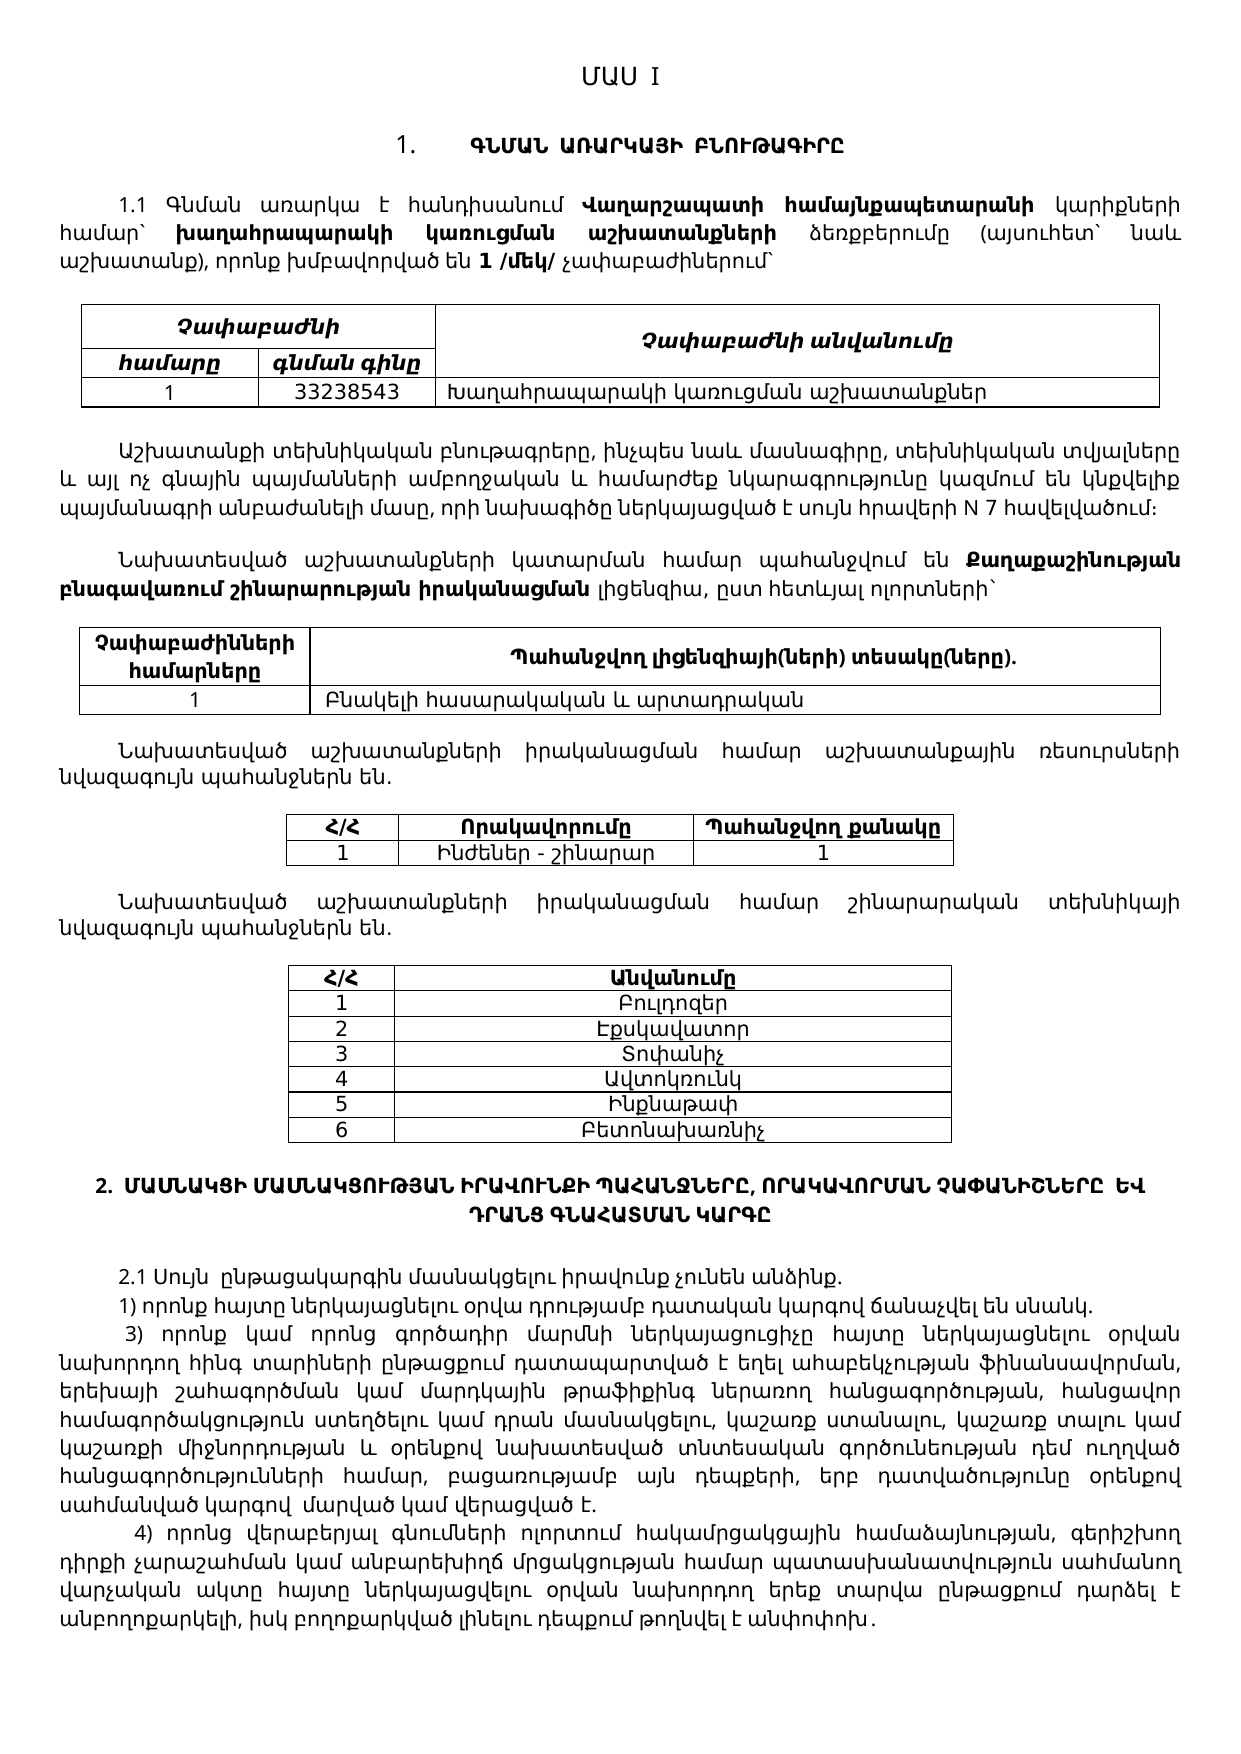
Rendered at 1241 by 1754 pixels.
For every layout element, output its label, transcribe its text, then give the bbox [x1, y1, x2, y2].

text ՄԱՍ I [59, 59, 1181, 93]
table_header Չափաբաժնի [82, 305, 435, 347]
table_header Չափաբաժնի անվանումը [436, 305, 1159, 377]
table_cell 2 [289, 1017, 394, 1041]
table_cell Ինժեներ - շինարար [399, 841, 693, 865]
table_cell Էքսկավատոր [395, 1017, 951, 1041]
table_cell 1 [80, 686, 309, 714]
text Նախատեսված աշխատանքների կատարման համար պահանջվում են Քաղաքաշինության բնագավառում շինարարության իրականացման լիցենզիա, ըստ հետևյալ ոլորտների` [59, 546, 1181, 602]
text Աշխատանքի տեխնիկական բնութագրերը, ինչպես նաև մասնագիրը, տեխնիկական տվյալները և այլ ոչ գնային պայմանների ամբողջական և համարժեք նկարագրությունը կազմում են կնքվելիք պայմանագրի անբաժանելի մասը, որի նախագիծը ներկայացված է սույն հրավերի N 7 հավելվածում։ [59, 436, 1181, 521]
text 4) որոնց վերաբերյալ գնումների ոլորտում հակամրցակցային համաձայնության, գերիշխող դիրքի չարաշահման կամ անբարեխիղճ մրցակցության համար պատասխանատվություն սահմանող վարչական ակտը հայտը ներկայացվելու օրվան նախորդող երեք տարվա ընթացքում դարձել է անբողոքարկելի, իսկ բողոքարկված լինելու դեպքում թողնվել է անփոփոխ․ [59, 1518, 1181, 1632]
table_header Պահանջվող լիցենզիայի(ների) տեսակը(ները). [311, 628, 1160, 684]
table_cell Բուլդոզեր [395, 991, 951, 1016]
text Նախատեսված աշխատանքների իրականացման համար շինարարական տեխնիկայի նվազագույն պահանջներն են․ [59, 890, 1181, 940]
table_cell 4 [289, 1067, 394, 1091]
text 2.1 Սույն ընթացակարգին մասնակցելու իրավունք չունեն անձինք. [59, 1262, 1181, 1291]
table_cell 3 [289, 1042, 394, 1066]
table_header Հ/Հ [287, 815, 398, 839]
table_header Անվանումը [395, 966, 951, 990]
table_cell Բնակելի հասարակական և արտադրական [311, 686, 1160, 714]
table_cell Տոփանիչ [395, 1042, 951, 1066]
list ԳՆՄԱՆ ԱՌԱՐԿԱՅԻ ԲՆՈՒԹԱԳԻՐԸ [59, 127, 1181, 161]
text Նախատեսված աշխատանքների իրականացման համար աշխատանքային ռեսուրսների նվազագույն պահանջներն են․ [59, 739, 1181, 789]
table_cell համարը [82, 349, 258, 377]
table_header Որակավորումը [399, 815, 693, 839]
text 1) որոնք հայտը ներկայացնելու օրվա դրությամբ դատական կարգով ճանաչվել են սնանկ. [59, 1291, 1181, 1319]
table_header Չափաբաժինների համարները [80, 628, 309, 684]
table_cell Ինքնաթափ [395, 1093, 951, 1117]
table_cell 5 [289, 1093, 394, 1117]
table_cell 1 [287, 841, 398, 865]
table_cell 6 [289, 1118, 394, 1142]
table_cell գնման գինը [259, 349, 435, 377]
text 2. ՄԱՍՆԱԿՑԻ ՄԱՍՆԱԿՑՈՒԹՅԱՆ ԻՐԱՎՈՒՆՔԻ ՊԱՀԱՆՋՆԵՐԸ, ՈՐԱԿԱՎՈՐՄԱՆ ՉԱՓԱՆԻՇՆԵՐԸ ԵՎ ԴՐԱՆՑ ԳՆԱՀԱՏՄԱՆ ԿԱՐԳԸ [59, 1172, 1181, 1228]
table_cell 1 [694, 841, 953, 865]
table_cell Ավտոկռունկ [395, 1067, 951, 1091]
text 3) որոնք կամ որոնց գործադիր մարմնի ներկայացուցիչը հայտը ներկայացնելու օրվան նախորդող հինգ տարիների ընթացքում դատապարտված է եղել ահաբեկչության ֆինանսավորման, երեխայի շահագործման կամ մարդկային թրաֆիքինգ ներառող հանցագործության, հանցավոր համագործակցություն ստեղծելու կամ դրան մասնակցելու, կաշառք ստանալու, կաշառք տալու կամ կաշառքի միջնորդության և օրենքով նախատեսված տնտեսական գործունեության դեմ ուղղված հանցագործությունների համար, բացառությամբ այն դեպքերի, երբ դատվածությունը օրենքով սահմանված կարգով մարված կամ վերացված է. [59, 1319, 1181, 1518]
table_header Հ/Հ [289, 966, 394, 990]
table_cell 33238543 [259, 378, 435, 406]
table_cell 1 [289, 991, 394, 1016]
table_cell Բետոնախառնիչ [395, 1118, 951, 1142]
table_cell 1 [82, 378, 258, 406]
table_cell Խաղահրապարակի կառուցման աշխատանքներ [436, 378, 1159, 406]
subtitle 1.1 Գնման առարկա է հանդիսանում Վաղարշապատի համայնքապետարանի կարիքների համար` խաղահրապարակի կառուցման աշխատանքների ձեռքբերումը (այսուհետ` նաև աշխատանք), որոնք խմբավորված են 1 /մեկ/ չափաբաժիներում` [59, 190, 1181, 275]
table_header Պահանջվող քանակը [694, 815, 953, 839]
